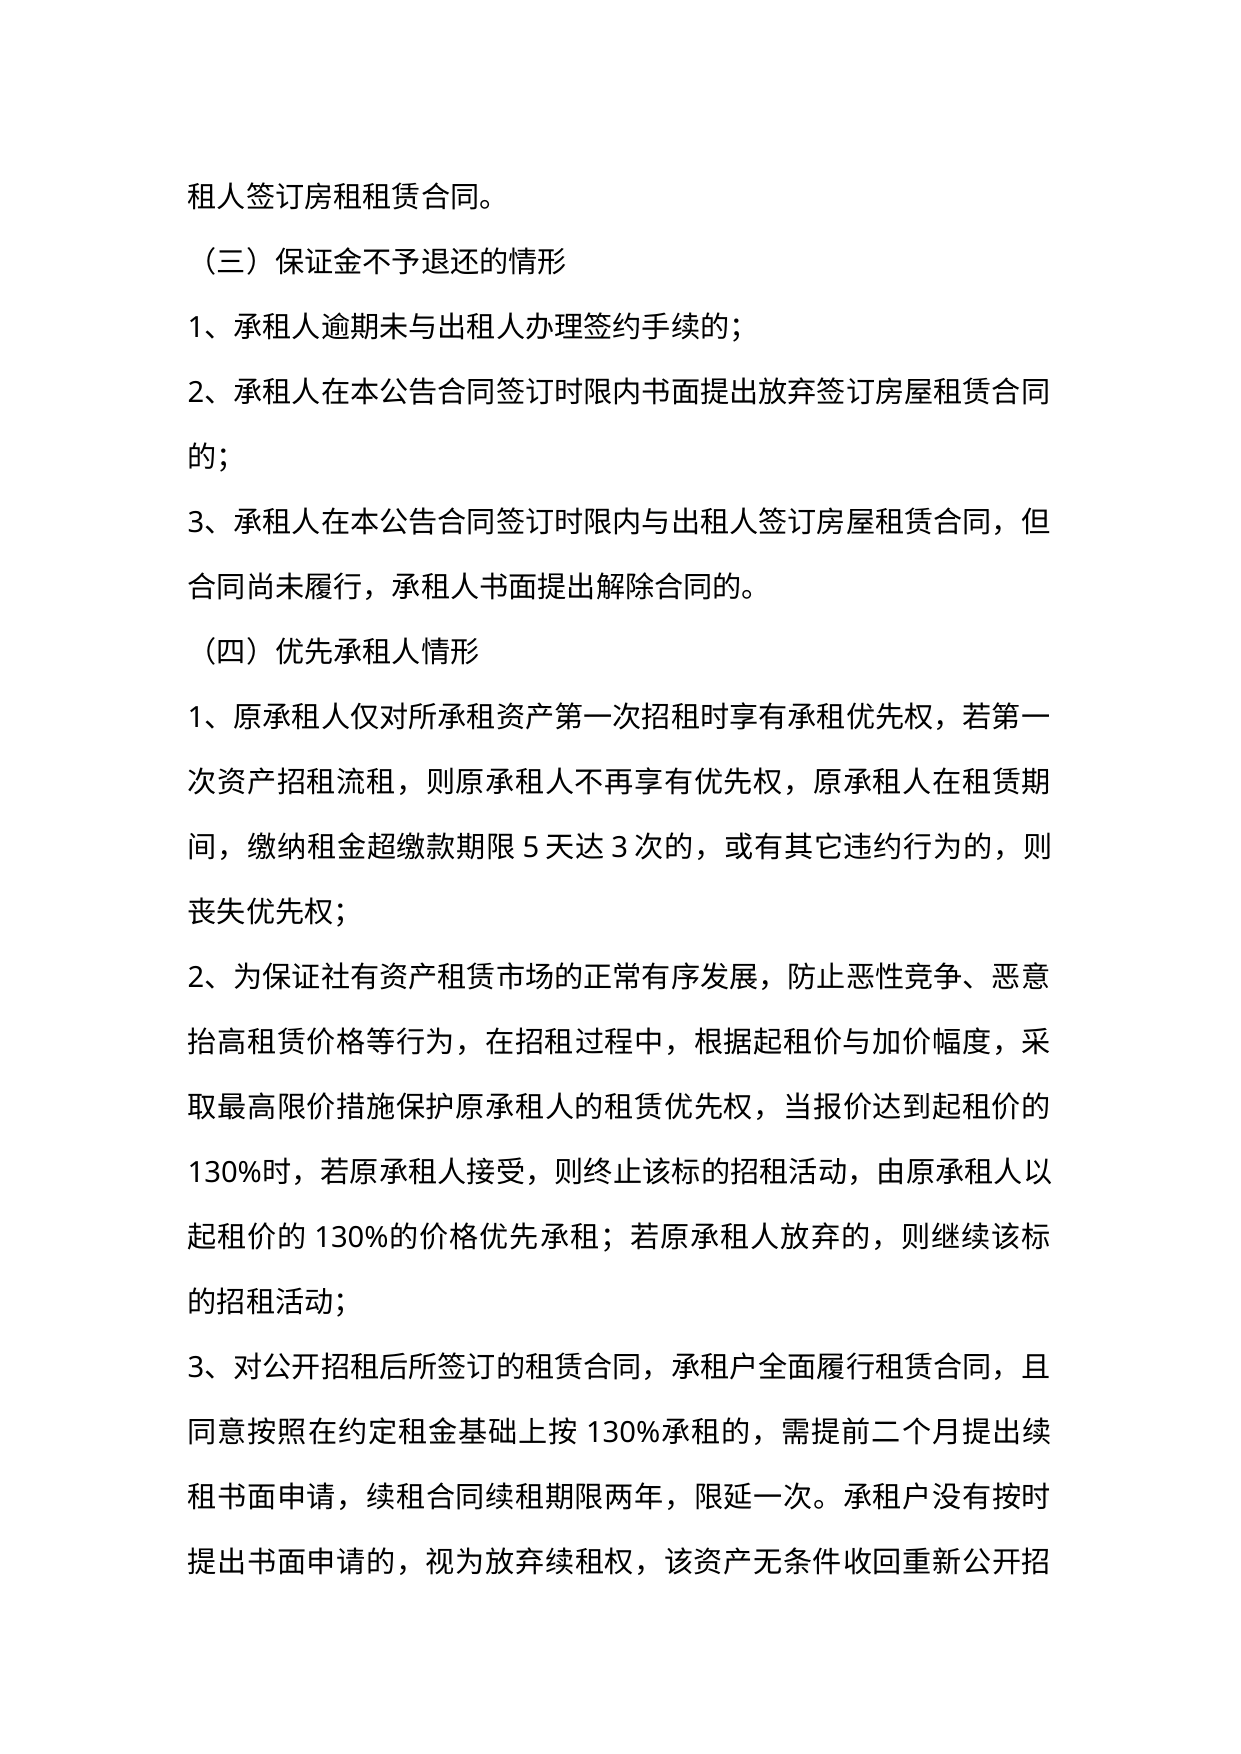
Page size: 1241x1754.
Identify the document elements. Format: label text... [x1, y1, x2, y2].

text 1、原承租人仅对所承租资产第一次招租时享有承租优先权，若第一次资产招租流租，则原承租人不再享有优先权，原承租人在租赁期间，缴纳租金超缴款期限5天达3次的，或有其它违约行为的，则丧失优先权； [187, 682, 1053, 942]
list 3、承租人在本公告合同签订时限内与出租人签订房屋租赁合同，但合同尚未履行，承租人书面提出解除合同的。 [187, 487, 1053, 617]
text （四）优先承租人情形 [187, 617, 1053, 682]
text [187, 1332, 1053, 1592]
list 承租人逾期未与出租人办理签约手续的； [187, 292, 1053, 357]
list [187, 162, 1053, 227]
text 2、为保证社有资产租赁市场的正常有序发展，防止恶性竞争、恶意抬高租赁价格等行为，在招租过程中，根据起租价与加价幅度，采取最高限价措施保护原承租人的租赁优先权，当报价达到起租价的130%时，若原承租人接受，则终止该标的招租活动，由原承租人以起租价的130%的价格优先承租；若原承租人放弃的，则继续该标的招租活动； [187, 942, 1053, 1332]
list 保证金不予退还的情形 [187, 227, 1053, 292]
list 2、承租人在本公告合同签订时限内书面提出放弃签订房屋租赁合同的； [187, 357, 1053, 487]
